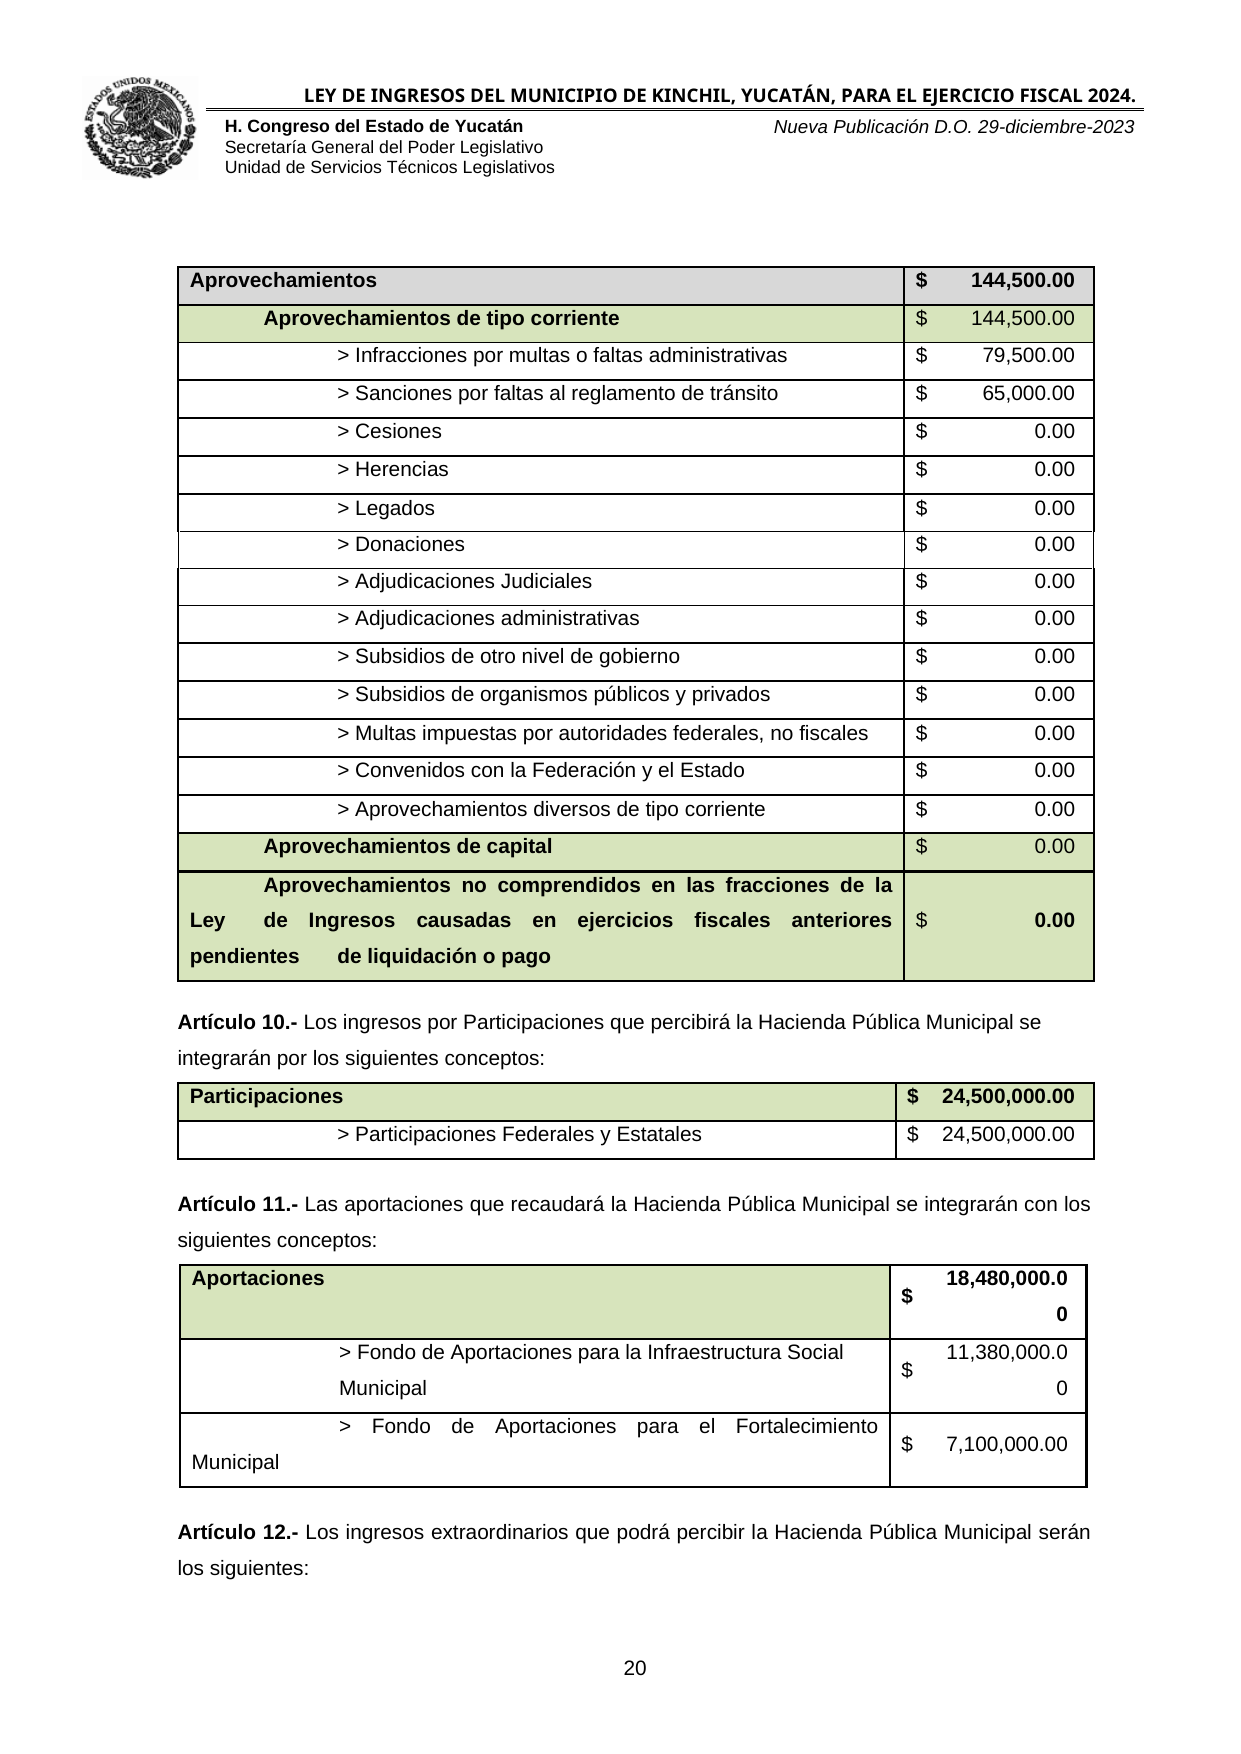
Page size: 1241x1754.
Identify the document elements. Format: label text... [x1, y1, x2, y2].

table_cell 0.00 [947, 606, 1093, 642]
table_cell 0.00 [947, 531, 1093, 568]
table_cell $ [905, 758, 947, 794]
table_cell > Adjudicaciones administrativas [179, 606, 903, 642]
table_cell Aprovechamientos no comprendidos en las fracciones de la Ley de Ingresos causadas en ejercicios fiscales anteriores pendientes de liquidación o pago [179, 873, 903, 980]
table_cell $ [891, 1340, 924, 1412]
table_cell 24,500,000.00 [930, 1122, 1093, 1158]
table_cell $ [905, 495, 947, 531]
table_header $ [897, 1084, 930, 1120]
table_cell 0.00 [947, 457, 1093, 493]
table_cell 0.00 [947, 834, 1093, 870]
table_cell > Multas impuestas por autoridades federales, no fiscales [179, 720, 903, 756]
table_cell 0.00 [947, 419, 1093, 455]
table_cell 0.00 [947, 682, 1093, 718]
table_cell $ [905, 644, 947, 680]
table_cell > Adjudicaciones Judiciales [179, 569, 903, 605]
table_cell $ [905, 381, 947, 417]
table_cell 7,100,000.00 [924, 1414, 1085, 1486]
table_cell > Infracciones por multas o faltas administrativas [179, 343, 903, 379]
table_cell > Sanciones por faltas al reglamento de tránsito [179, 381, 903, 417]
table_cell $ [905, 682, 947, 718]
table_cell > Fondo de Aportaciones para la Infraestructura Social Municipal [181, 1340, 889, 1412]
table_cell $ [905, 532, 947, 568]
table_cell 0.00 [947, 873, 1093, 980]
table_cell $ [905, 796, 947, 832]
table_cell 144,500.00 [947, 306, 1093, 342]
table_cell 0.00 [947, 644, 1093, 680]
table_header 144,500.00 [947, 268, 1093, 304]
table_cell > Fondo de Aportaciones para el Fortalecimiento Municipal [181, 1414, 889, 1486]
table_cell $ [905, 606, 947, 642]
table_cell 0.00 [947, 720, 1093, 756]
table_cell 79,500.00 [947, 343, 1093, 379]
table_header 18,480,000.00 [924, 1266, 1085, 1338]
table_cell > Subsidios de otro nivel de gobierno [179, 644, 903, 680]
text Artículo 11.- Las aportaciones que recaudará la Hacienda Pública Municipal se integrarán con los siguientes conceptos: [177, 1192, 1092, 1252]
text Artículo 12.- Los ingresos extraordinarios que podrá percibir la Hacienda Pública Municipal serán los siguientes: [177, 1520, 1092, 1580]
table_cell $ [905, 419, 947, 455]
table_cell > Donaciones [179, 532, 904, 568]
table_header Aprovechamientos [179, 268, 903, 304]
table_header $ [905, 268, 947, 304]
table_cell Aprovechamientos de tipo corriente [179, 306, 903, 342]
table_cell 0.00 [947, 568, 1093, 605]
table_cell $ [905, 720, 947, 756]
text Artículo 10.- Los ingresos por Participaciones que percibirá la Hacienda Pública Municipal se integrarán por los siguientes conceptos: [177, 1010, 1092, 1070]
table_cell $ [905, 834, 947, 870]
table_cell > Cesiones [179, 419, 903, 455]
table_cell > Aprovechamientos diversos de tipo corriente [179, 796, 903, 832]
table_cell Aprovechamientos de capital [179, 834, 903, 870]
table_cell > Legados [179, 495, 903, 531]
table_cell $ [905, 569, 947, 605]
table_cell $ [905, 457, 947, 493]
table_cell 0.00 [947, 495, 1093, 531]
table_header Aportaciones [181, 1266, 889, 1338]
table_cell > Convenidos con la Federación y el Estado [179, 758, 903, 794]
table_cell 65,000.00 [947, 381, 1093, 417]
table_cell 0.00 [947, 758, 1093, 794]
table_header Participaciones [179, 1084, 895, 1120]
table_cell $ [905, 306, 947, 342]
table_cell $ [891, 1414, 924, 1486]
table_cell 11,380,000.00 [924, 1340, 1085, 1412]
table_header $ [891, 1266, 924, 1338]
table_cell > Herencias [179, 457, 903, 493]
table_cell 0.00 [947, 796, 1093, 832]
table_cell > Participaciones Federales y Estatales [179, 1122, 895, 1158]
table_cell $ [905, 873, 947, 980]
table_cell > Subsidios de organismos públicos y privados [179, 682, 903, 718]
table_cell $ [897, 1122, 930, 1158]
table_cell $ [905, 343, 947, 379]
table_header 24,500,000.00 [930, 1084, 1093, 1120]
